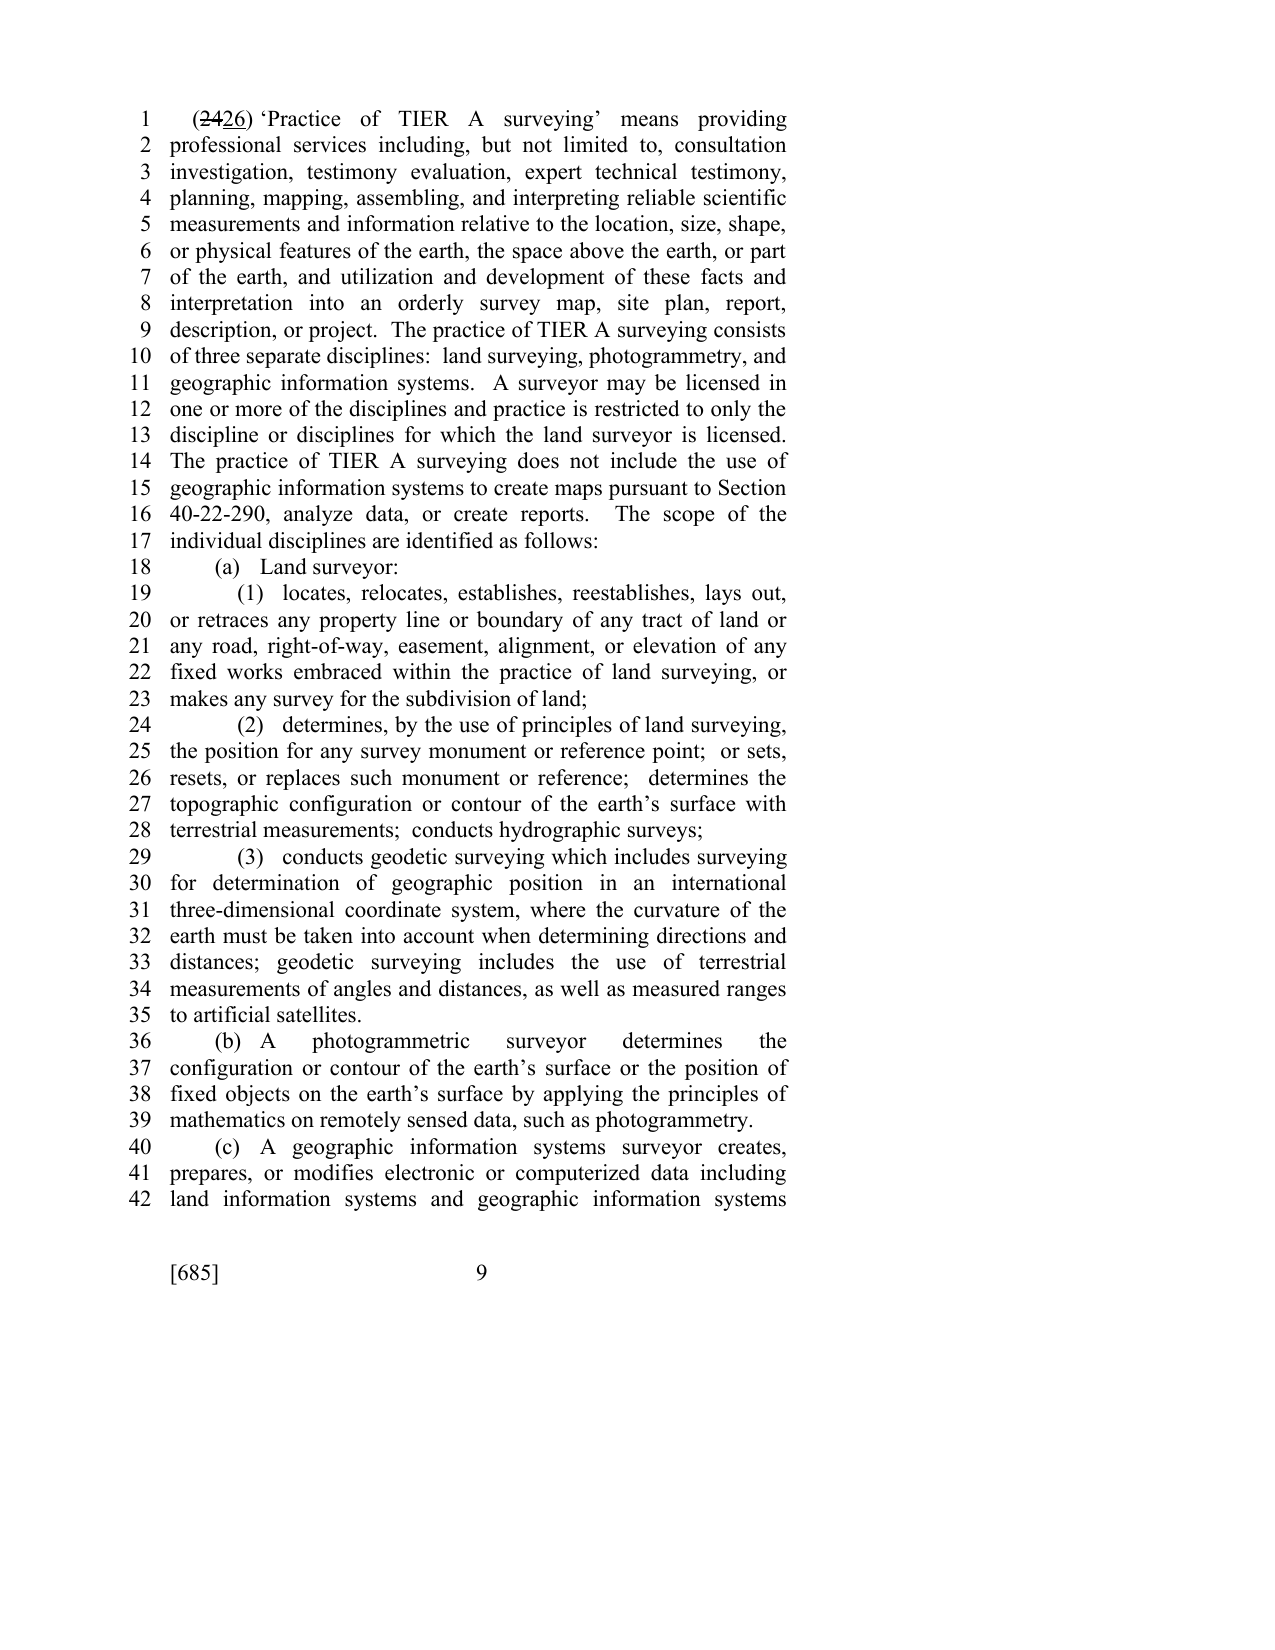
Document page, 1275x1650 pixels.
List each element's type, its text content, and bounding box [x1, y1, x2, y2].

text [169, 1133, 787, 1212]
text (3) conducts geodetic surveying which includes surveying for determination of geographic position in an international three-dimensional coordinate system, where the curvature of the earth must be taken into account when determining directions and distances; geodetic surveying includes the use of terrestrial measurements of angles and distances, as well as measured ranges to artificial satellites. [169, 843, 787, 1027]
text (2426) ‘Practice of TIER A surveying’ means providing professional services including, but not limited to, consultation investigation, testimony evaluation, expert technical testimony, planning, mapping, assembling, and interpreting reliable scientific measurements and information relative to the location, size, shape, or physical features of the earth, the space above the earth, or part of the earth, and utilization and development of these facts and interpretation into an orderly survey map, site plan, report, description, or project. The practice of TIER A surveying consists of three separate disciplines: land surveying, photogrammetry, and geographic information systems. A surveyor may be licensed in one or more of the disciplines and practice is restricted to only the discipline or disciplines for which the land surveyor is licensed. The practice of TIER A surveying does not include the use of geographic information systems to create maps pursuant to Section 40-22-290, analyze data, or create reports. The scope of the individual disciplines are identified as follows: [169, 105, 787, 553]
text (b) A photogrammetric surveyor determines the configuration or contour of the earth’s surface or the position of fixed objects on the earth’s surface by applying the principles of mathematics on remotely sensed data, such as photogrammetry. [169, 1027, 787, 1133]
text (1) locates, relocates, establishes, reestablishes, lays out, or retraces any property line or boundary of any tract of land or any road, right-of-way, easement, alignment, or elevation of any fixed works embraced within the practice of land surveying, or makes any survey for the subdivision of land; [169, 579, 787, 711]
text (a) Land surveyor: [169, 553, 787, 579]
text (2) determines, by the use of principles of land surveying, the position for any survey monument or reference point; or sets, resets, or replaces such monument or reference; determines the topographic configuration or contour of the earth’s surface with terrestrial measurements; conducts hydrographic surveys; [169, 711, 787, 843]
